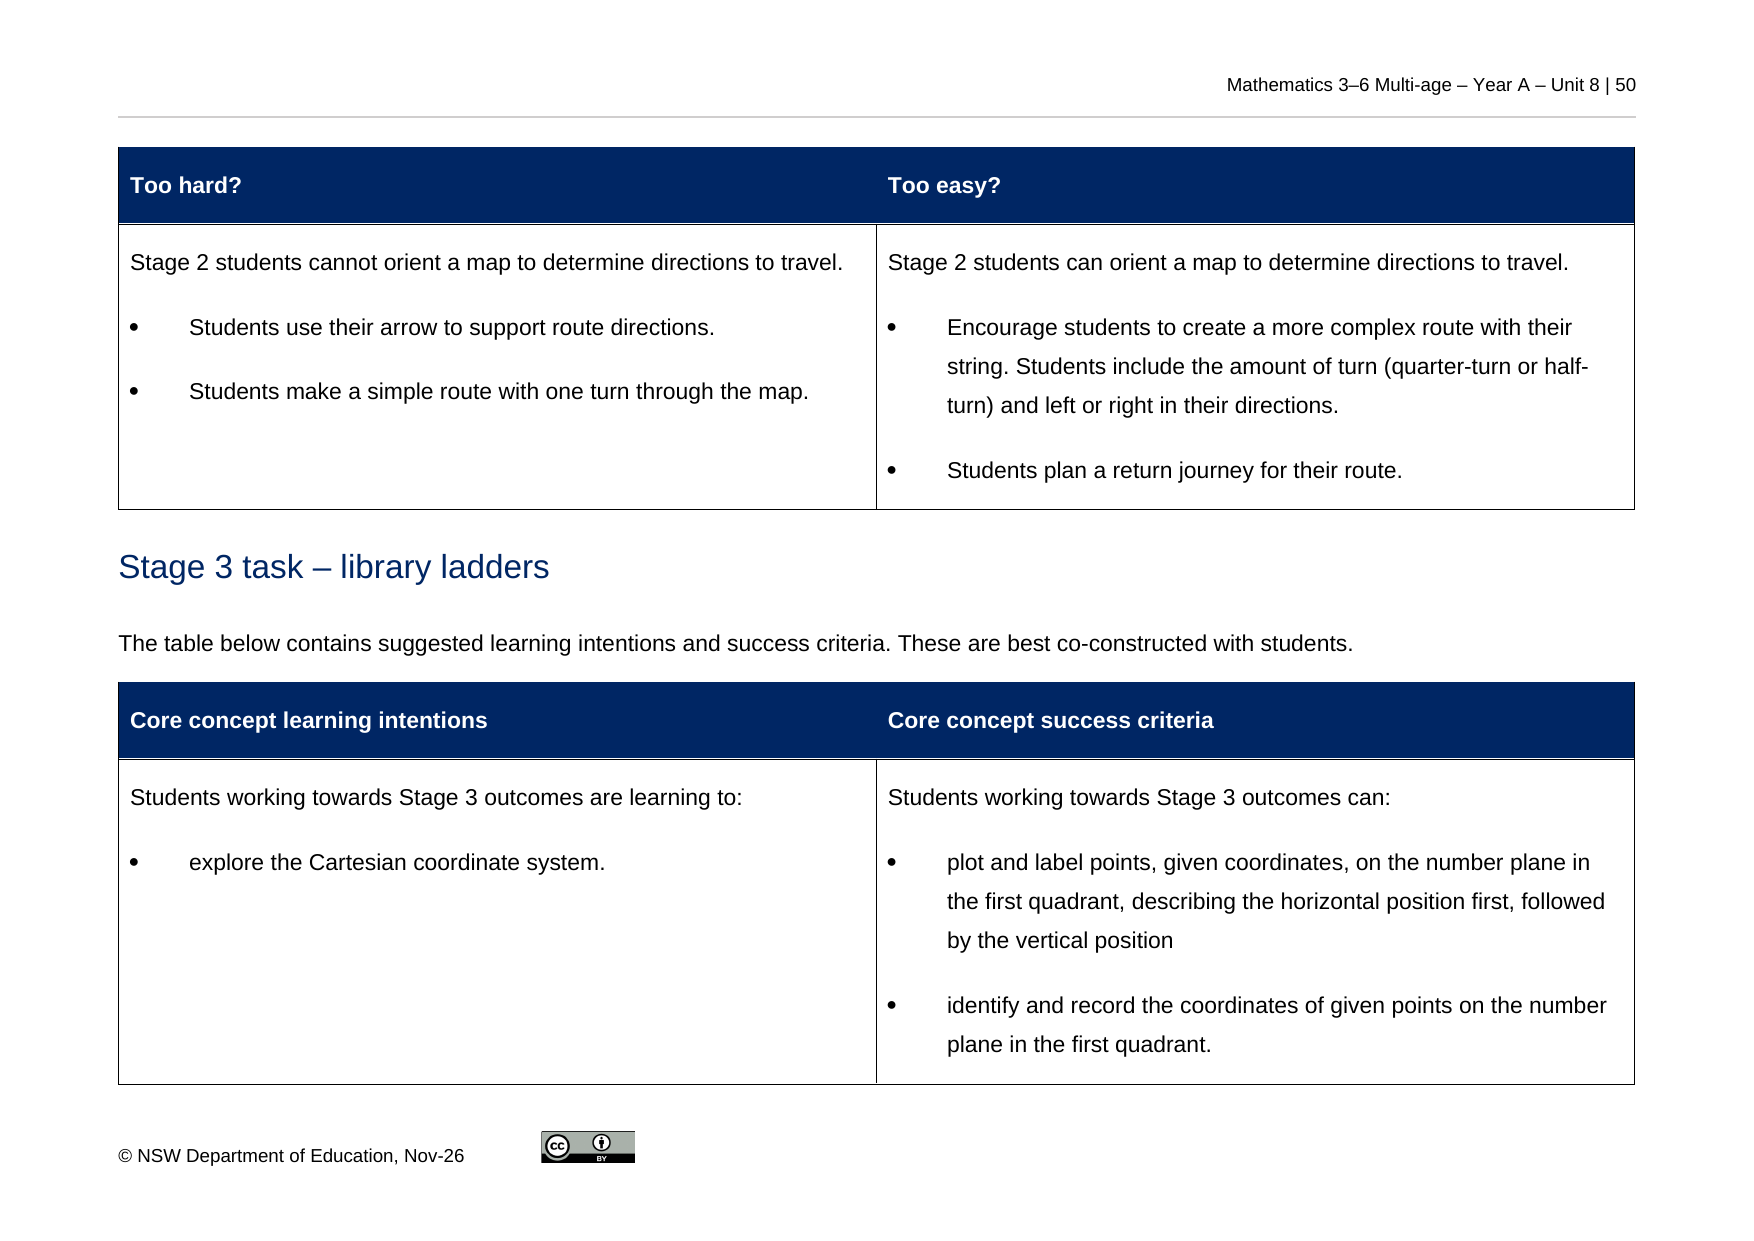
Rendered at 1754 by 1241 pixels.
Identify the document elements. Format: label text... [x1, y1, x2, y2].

table_header Too easy? [876, 147, 1634, 223]
table_header Too hard? [119, 147, 876, 223]
table_cell Stage 2 students can orient a map to determine directions to travel. Encourage students to create a more complex route with their string. Students include the amount of turn (quarter-turn or half-turn) and left or right in their directions. Students plan a return journey for their route. [877, 225, 1634, 509]
table_cell Students working towards Stage 3 outcomes can: plot and label points, given coordinates, on the number plane in the first quadrant, describing the horizontal position first, followed by the vertical position identify and record the coordinates of given points on the number plane in the first quadrant. [877, 760, 1634, 1083]
table_cell Stage 2 students cannot orient a map to determine directions to travel. Students use their arrow to support route directions. Students make a simple route with one turn through the map. [119, 225, 876, 509]
picture [541, 1131, 635, 1163]
text The table below contains suggested learning intentions and success criteria. These are best co-constructed with students. [118, 629, 1636, 656]
table_header Core concept learning intentions [119, 682, 876, 758]
table_header Core concept success criteria [876, 682, 1634, 758]
table_cell Students working towards Stage 3 outcomes are learning to: explore the Cartesian coordinate system. [119, 760, 876, 1083]
subtitle Stage 3 task – library ladders [118, 547, 1636, 585]
